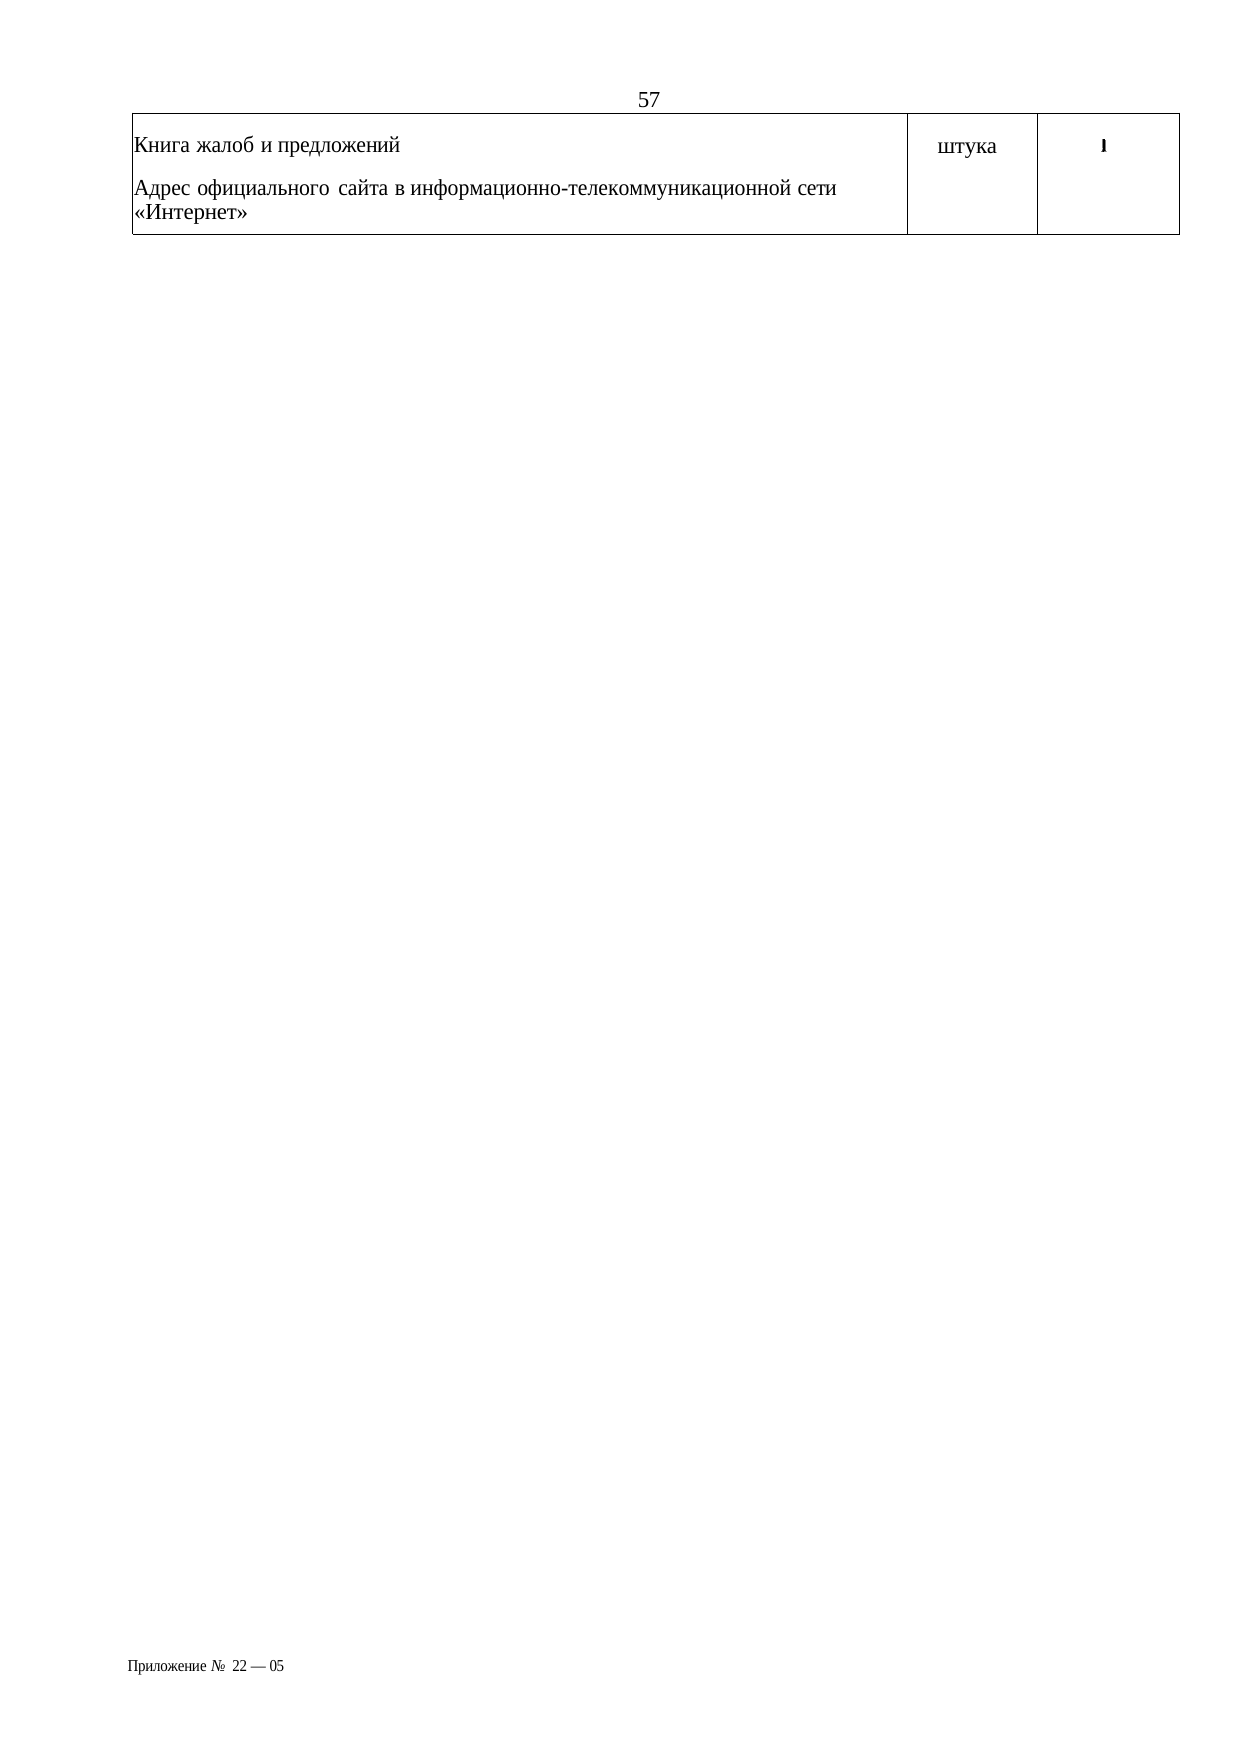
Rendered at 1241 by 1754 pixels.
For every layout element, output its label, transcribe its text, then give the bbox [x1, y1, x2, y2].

picture [1100, 139, 1107, 152]
table_cell штука [908, 114, 1037, 234]
table_cell [1038, 114, 1179, 234]
